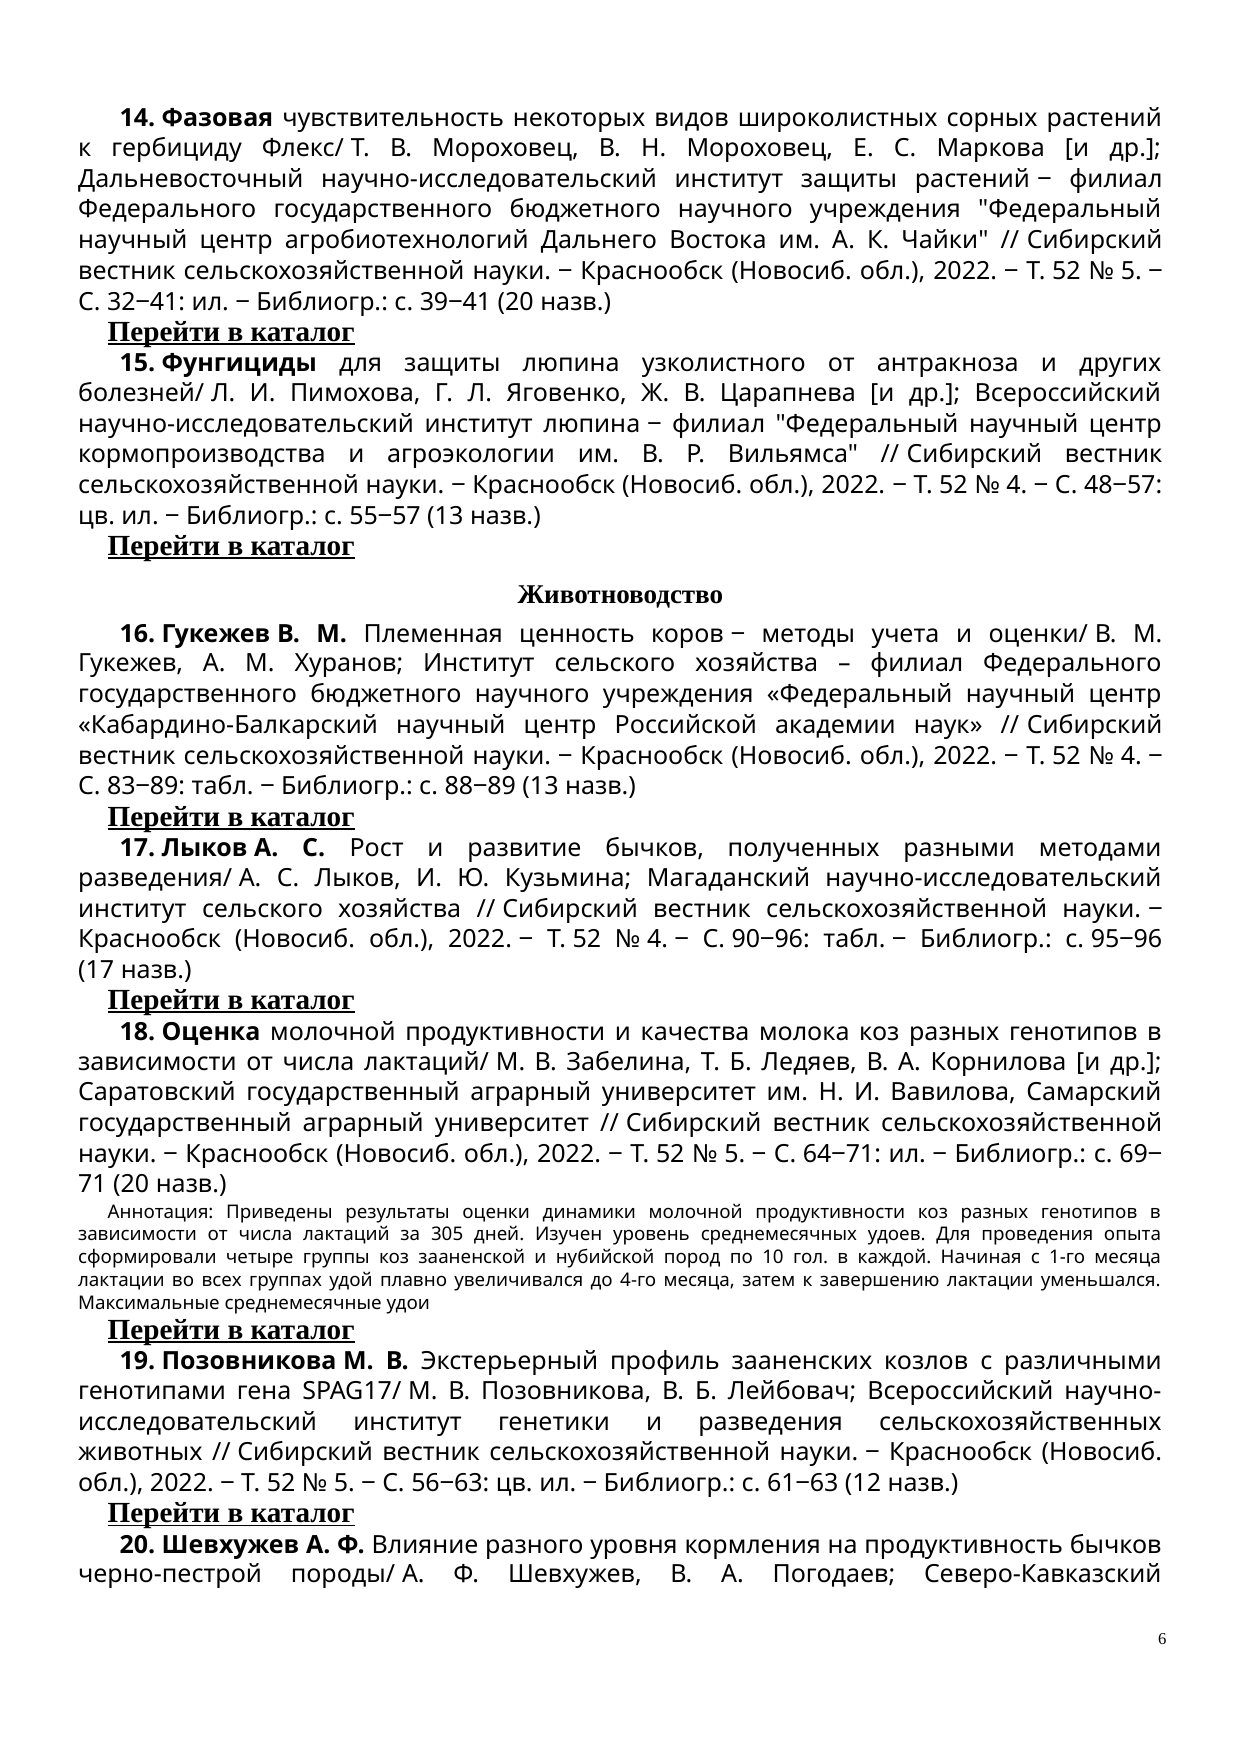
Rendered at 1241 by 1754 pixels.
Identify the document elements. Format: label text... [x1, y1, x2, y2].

text 18. Оценка молочной продуктивности и качества молока коз разных генотипов в зависимости от числа лактаций/ М. В. Забелина, Т. Б. Ледяев, В. А. Корнилова [и др.]; Саратовский государственный аграрный университет им. Н. И. Вавилова, Самарский государственный аграрный университет // Сибирский вестник сельскохозяйственной науки. ‒ Краснообск (Новосиб. обл.), 2022. ‒ Т. 52 № 5. ‒ С. 64‒71: ил. ‒ Библиогр.: с. 69‒71 (20 назв.) [78, 1016, 1162, 1200]
text 14. Фазовая чувствительность некоторых видов широколистных сорных растений к гербициду Флекс/ Т. В. Мороховец, В. Н. Мороховец, Е. С. Маркова [и др.]; Дальневосточный научно-исследовательский институт защиты растений ‒ филиал Федерального государственного бюджетного научного учреждения "Федеральный научный центр агробиотехнологий Дальнего Востока им. А. К. Чайки" // Сибирский вестник сельскохозяйственной науки. ‒ Краснообск (Новосиб. обл.), 2022. ‒ Т. 52 № 5. ‒ С. 32‒41: ил. ‒ Библиогр.: с. 39‒41 (20 назв.) [78, 102, 1162, 317]
text Перейти в каталог [78, 1315, 1162, 1345]
text Аннотация: Приведены результаты оценки динамики молочной продуктивности коз разных генотипов в зависимости от числа лактаций за 305 дней. Изучен уровень среднемесячных удоев. Для проведения опыта сформировали четыре группы коз зааненской и нубийской пород по 10 гол. в каждой. Начиная с 1-го месяца лактации во всех группах удой плавно увеличивался до 4-го месяца, затем к завершению лактации уменьшался. Максимальные среднемесячные удои [78, 1200, 1162, 1315]
text 17. Лыков А. С. Рост и развитие бычков, полученных разными методами разведения/ А. С. Лыков, И. Ю. Кузьмина; Магаданский научно-исследовательский институт сельского хозяйства // Сибирский вестник сельскохозяйственной науки. ‒ Краснообск (Новосиб. обл.), 2022. ‒ Т. 52 № 4. ‒ С. 90‒96: табл. ‒ Библиогр.: с. 95‒96 (17 назв.) [78, 832, 1162, 986]
text Перейти в каталог [78, 532, 1162, 562]
text Перейти в каталог [78, 1499, 1162, 1529]
text 19. Позовникова М. В. Экстерьерный профиль зааненских козлов с различными генотипами гена SPAG17/ М. В. Позовникова, В. Б. Лейбовач; Всероссийский научно-исследовательский институт генетики и разведения сельскохозяйственных животных // Сибирский вестник сельскохозяйственной науки. ‒ Краснообск (Новосиб. обл.), 2022. ‒ Т. 52 № 5. ‒ С. 56‒63: цв. ил. ‒ Библиогр.: с. 61‒63 (12 назв.) [78, 1345, 1162, 1499]
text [78, 1529, 1162, 1590]
subtitle Животноводство [78, 578, 1162, 609]
text Перейти в каталог [78, 802, 1162, 832]
text 16. Гукежев В. М. Племенная ценность коров ‒ методы учета и оценки/ В. М. Гукежев, А. М. Хуранов; Институт сельского хозяйства – филиал Федерального государственного бюджетного научного учреждения «Федеральный научный центр «Кабардино-Балкарский научный центр Российской академии наук» // Сибирский вестник сельскохозяйственной науки. ‒ Краснообск (Новосиб. обл.), 2022. ‒ Т. 52 № 4. ‒ С. 83‒89: табл. ‒ Библиогр.: с. 88‒89 (13 назв.) [78, 618, 1162, 802]
text Перейти в каталог [78, 986, 1162, 1016]
text Перейти в каталог [78, 317, 1162, 347]
text 15. Фунгициды для защиты люпина узколистного от антракноза и других болезней/ Л. И. Пимохова, Г. Л. Яговенко, Ж. В. Царапнева [и др.]; Всероссийский научно-исследовательский институт люпина ‒ филиал "Федеральный научный центр кормопроизводства и агроэкологии им. В. Р. Вильямса" // Сибирский вестник сельскохозяйственной науки. ‒ Краснообск (Новосиб. обл.), 2022. ‒ Т. 52 № 4. ‒ С. 48‒57: цв. ил. ‒ Библиогр.: с. 55‒57 (13 назв.) [78, 347, 1162, 532]
